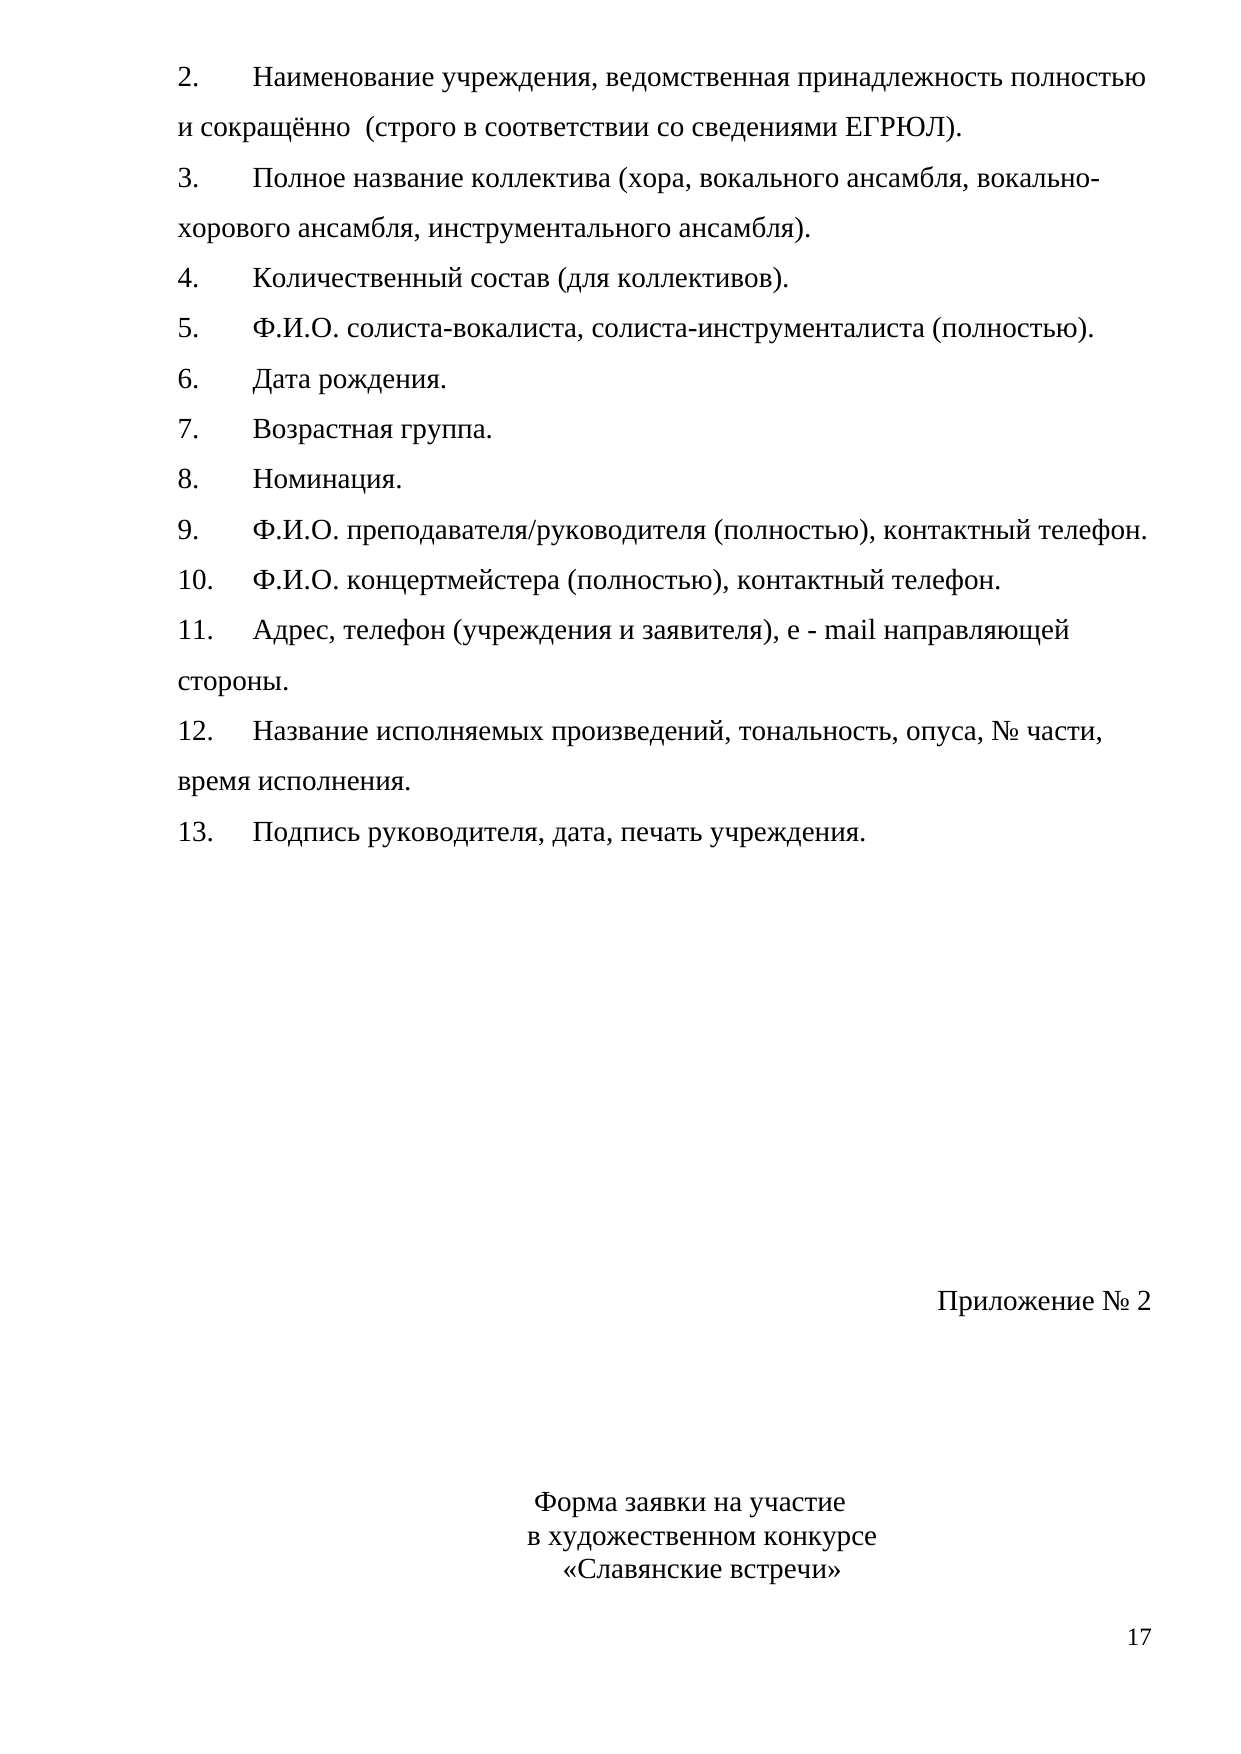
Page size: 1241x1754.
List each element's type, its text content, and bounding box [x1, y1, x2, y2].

text Форма заявки на участие [177, 1484, 1152, 1518]
text в художественном конкурсе [177, 1518, 1152, 1552]
list Наименование учреждения, ведомственная принадлежность полностью и сокращённо (строго в соответствии со сведениями ЕГРЮЛ). [177, 59, 1152, 143]
list Количественный состав (для коллективов). [177, 260, 1152, 294]
list Ф.И.О. солиста-вокалиста, солиста-инструменталиста (полностью). [177, 311, 1152, 344]
list Дата рождения. [177, 361, 1152, 394]
list Название исполняемых произведений, тональность, опуса, № части, время исполнения. [177, 713, 1152, 797]
list Номинация. [177, 462, 1152, 495]
list Подпись руководителя, дата, печать учреждения. [177, 814, 1152, 847]
list Ф.И.О. концертмейстера (полностью), контактный телефон. [177, 562, 1152, 596]
list Ф.И.О. преподавателя/руководителя (полностью), контактный телефон. [177, 512, 1152, 545]
list Адрес, телефон (учреждения и заявителя), e - mail направляющей стороны. [177, 612, 1152, 696]
list Возрастная группа. [177, 411, 1152, 445]
text «Славянские встречи» [177, 1552, 1152, 1585]
text Приложение № 2 [177, 1283, 1152, 1317]
list Полное название коллектива (хора, вокального ансамбля, вокально-хорового ансамбля, инструментального ансамбля). [177, 160, 1152, 243]
